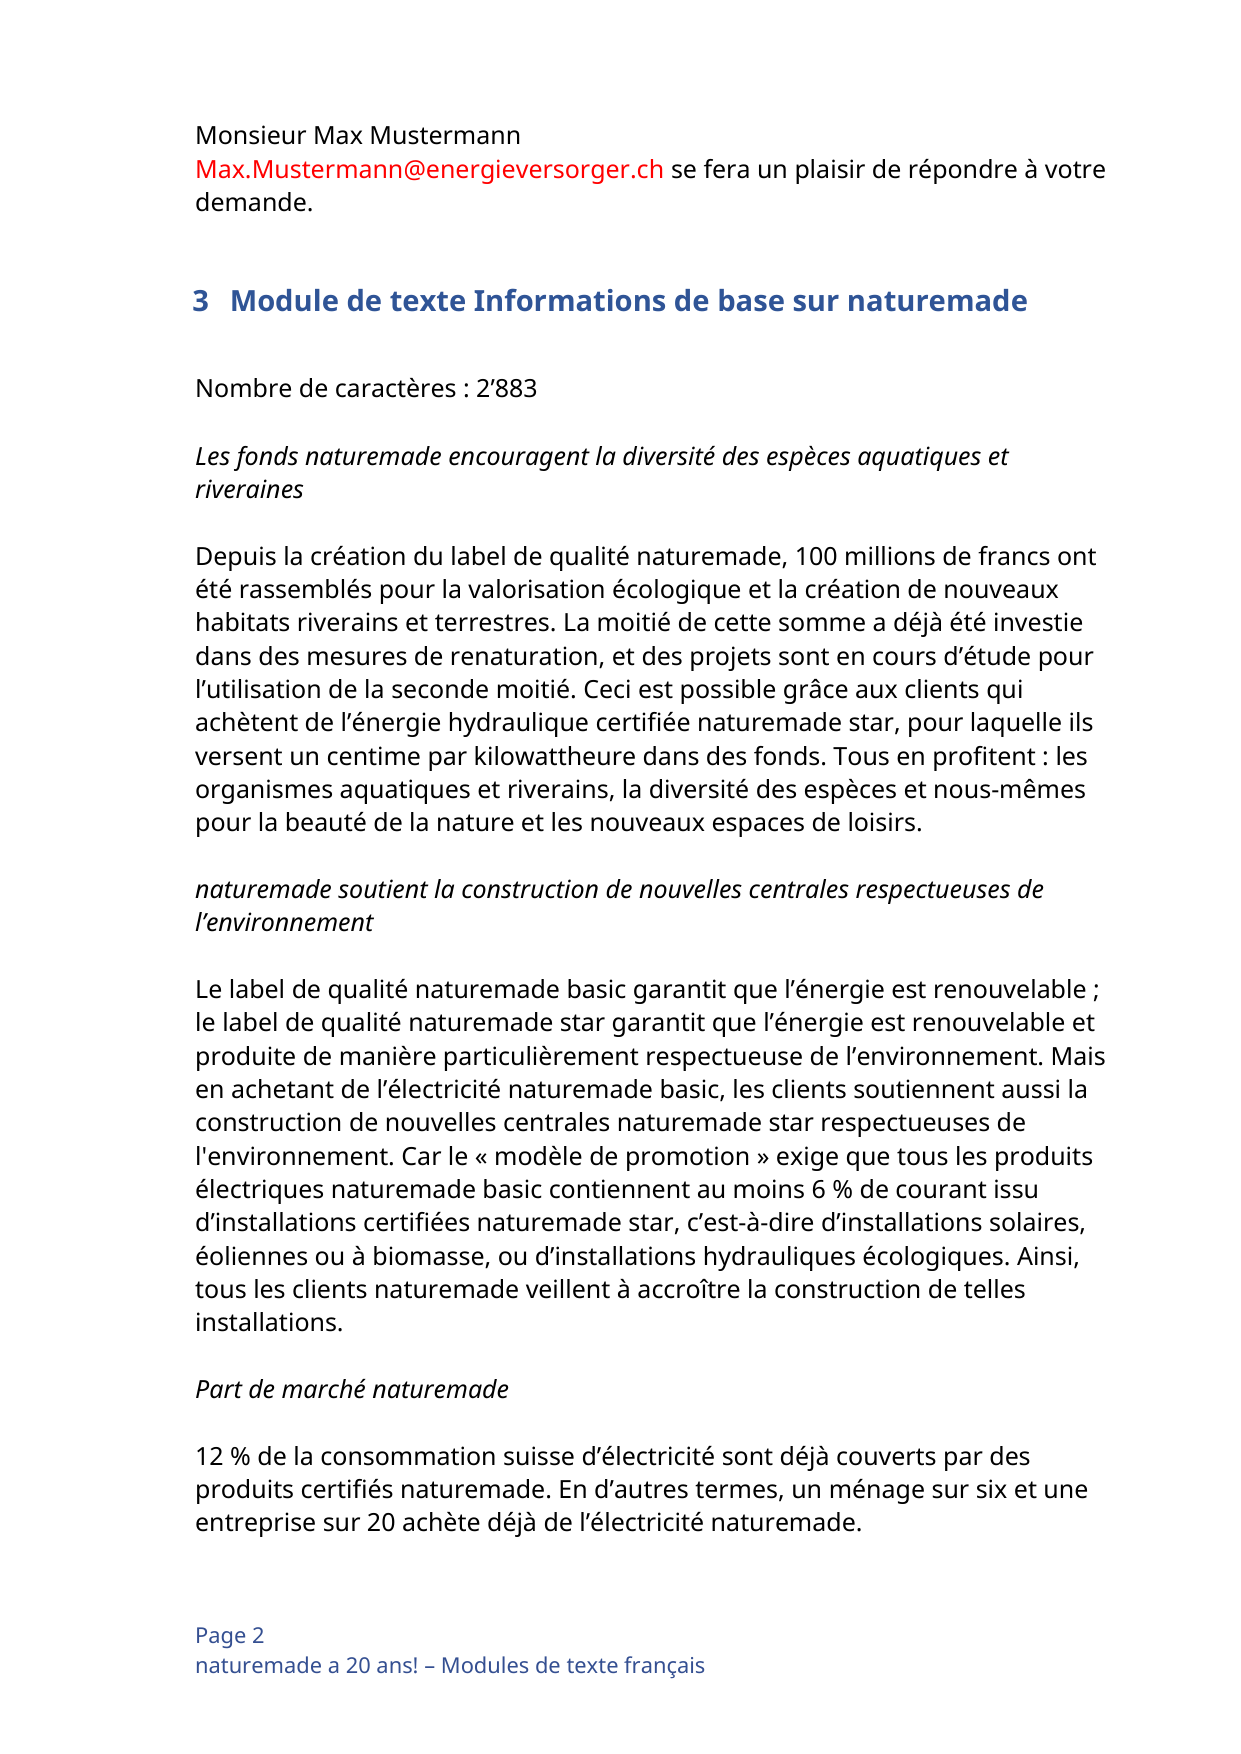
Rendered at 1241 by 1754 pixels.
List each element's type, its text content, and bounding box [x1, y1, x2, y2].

text Part de marché naturemade [195, 1372, 1122, 1405]
text 12 % de la consommation suisse d’électricité sont déjà couverts par des produits certifiés naturemade. En d’autres termes, un ménage sur six et une entreprise sur 20 achète déjà de l’électricité naturemade. [195, 1438, 1122, 1538]
text Depuis la création du label de qualité naturemade, 100 millions de francs ont été rassemblés pour la valorisation écologique et la création de nouveaux habitats riverains et terrestres. La moitié de cette somme a déjà été investie dans des mesures de renaturation, et des projets sont en cours d’étude pour l’utilisation de la seconde moitié. Ceci est possible grâce aux clients qui achètent de l’énergie hydraulique certifiée naturemade star, pour laquelle ils versent un centime par kilowattheure dans des fonds. Tous en profitent : les organismes aquatiques et riverains, la diversité des espèces et nous-mêmes pour la beauté de la nature et les nouveaux espaces de loisirs. [195, 538, 1122, 838]
text Monsieur Max Mustermann Max.Mustermann@energieversorger.ch se fera un plaisir de répondre à votre demande. [195, 118, 1122, 218]
subtitle Module de texte Informations de base sur naturemade [192, 281, 1122, 320]
text Nombre de caractères : 2’883 [195, 370, 1122, 404]
text naturemade soutient la construction de nouvelles centrales respectueuses de l’environnement [195, 872, 1122, 938]
text Les fonds naturemade encouragent la diversité des espèces aquatiques et riveraines [195, 438, 1122, 505]
text Le label de qualité naturemade basic garantit que l’énergie est renouvelable ; le label de qualité naturemade star garantit que l’énergie est renouvelable et produite de manière particulièrement respectueuse de l’environnement. Mais en achetant de l’électricité naturemade basic, les clients soutiennent aussi la construction de nouvelles centrales naturemade star respectueuses de l'environnement. Car le « modèle de promotion » exige que tous les produits électriques naturemade basic contiennent au moins 6 % de courant issu d’installations certifiées naturemade star, c’est-à-dire d’installations solaires, éoliennes ou à biomasse, ou d’installations hydrauliques écologiques. Ainsi, tous les clients naturemade veillent à accroître la construction de telles installations. [195, 972, 1122, 1338]
